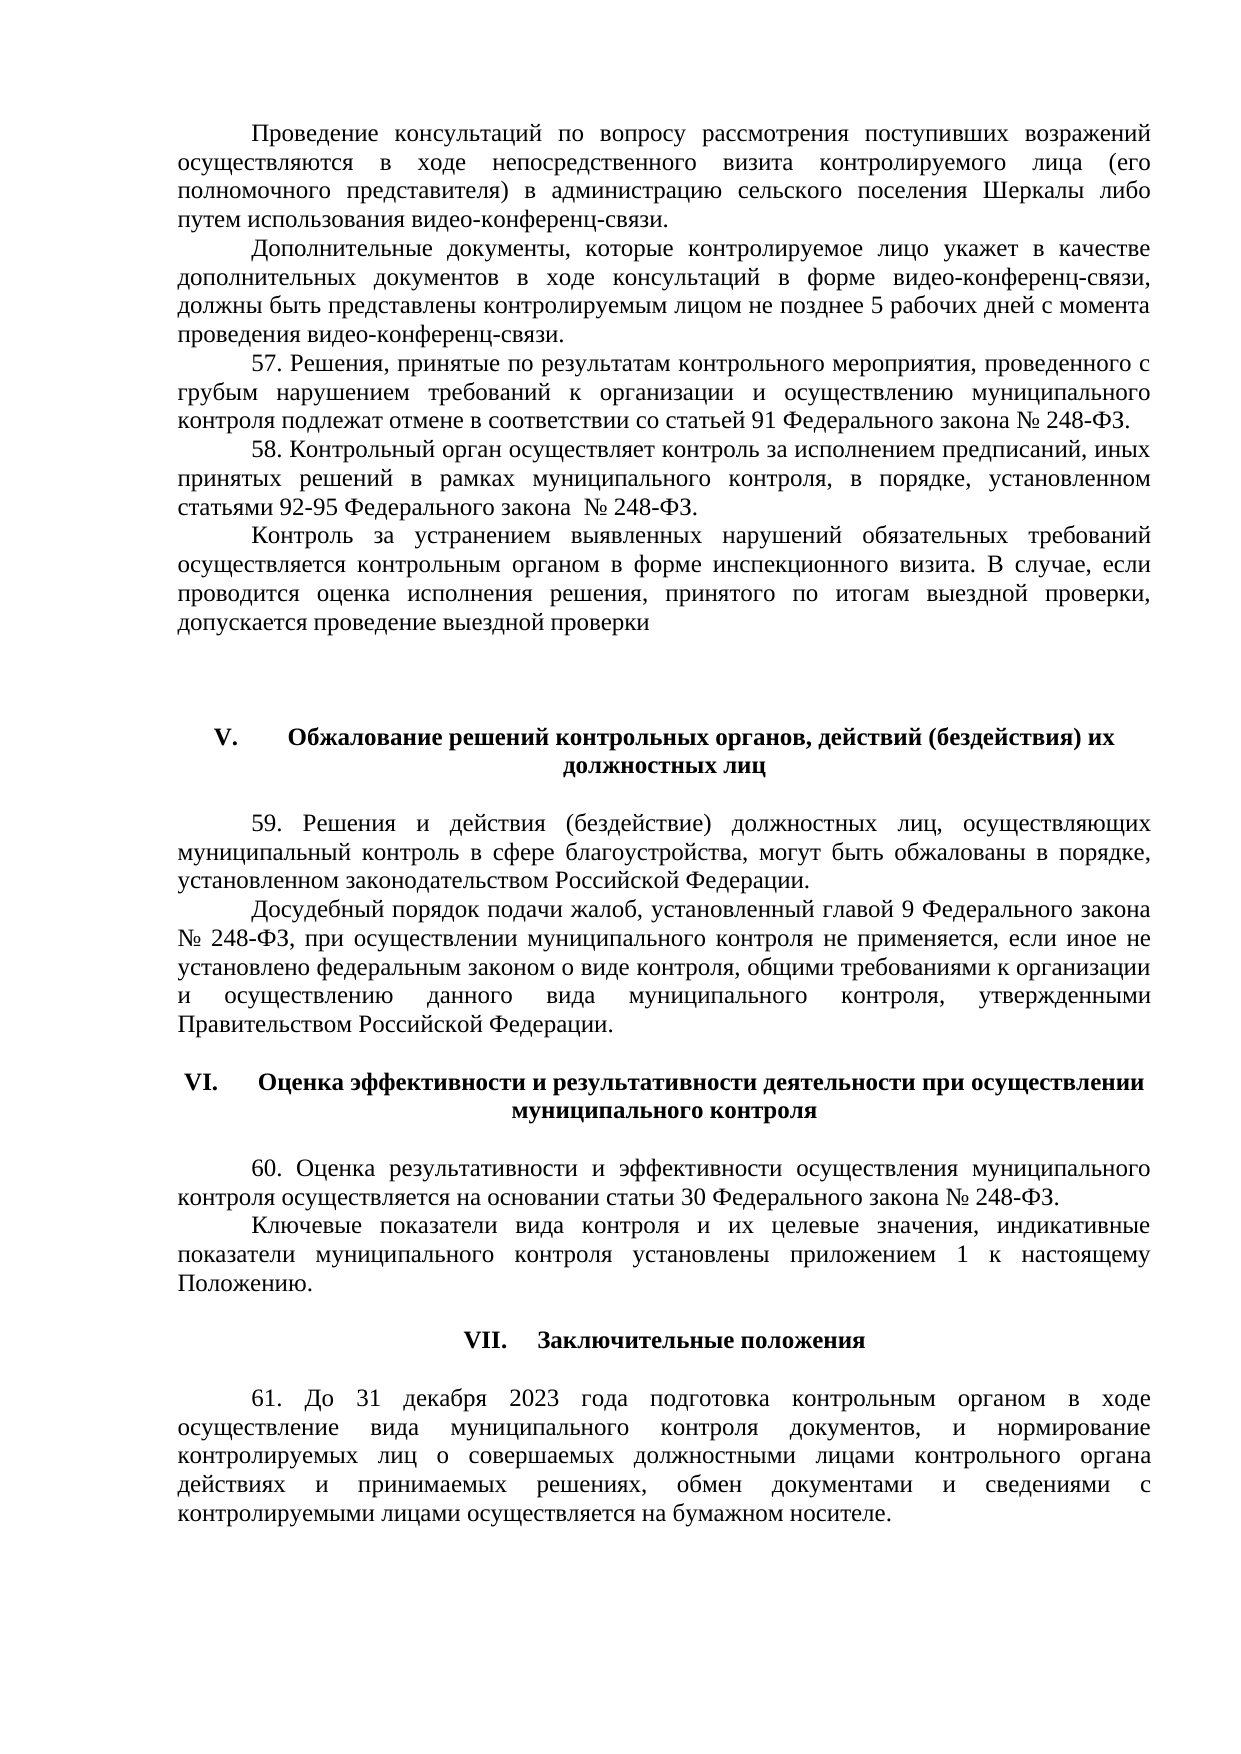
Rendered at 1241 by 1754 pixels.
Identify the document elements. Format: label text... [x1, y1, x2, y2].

text V. Обжалование решений контрольных органов, действий (бездействия) их должностных лиц [177, 722, 1152, 779]
text 59. Решения и действия (бездействие) должностных лиц, осуществляющих муниципальный контроль в сфере благоустройства, могут быть обжалованы в порядке, установленном законодательством Российской Федерации. [177, 808, 1152, 894]
text Досудебный порядок подачи жалоб, установленный главой 9 Федерального закона № 248-ФЗ, при осуществлении муниципального контроля не применяется, если иное не установлено федеральным законом о виде контроля, общими требованиями к организации и осуществлению данного вида муниципального контроля, утвержденными Правительством Российской Федерации. [177, 894, 1152, 1038]
text Дополнительные документы, которые контролируемое лицо укажет в качестве дополнительных документов в ходе консультаций в форме видео-конференц-связи, должны быть представлены контролируемым лицом не позднее 5 рабочих дней с момента проведения видео-конференц-связи. [177, 233, 1152, 348]
text 60. Оценка результативности и эффективности осуществления муниципального контроля осуществляется на основании статьи 30 Федерального закона № 248-ФЗ. [177, 1153, 1152, 1211]
text 61. До 31 декабря 2023 года подготовка контрольным органом в ходе осуществление вида муниципального контроля документов, и нормирование контролируемых лиц о совершаемых должностными лицами контрольного органа действиях и принимаемых решениях, обмен документами и сведениями с контролируемыми лицами осуществляется на бумажном носителе. [177, 1383, 1152, 1527]
text 57. Решения, принятые по результатам контрольного мероприятия, проведенного с грубым нарушением требований к организации и осуществлению муниципального контроля подлежат отмене в соответствии со статьей 91 Федерального закона № 248-ФЗ. [177, 348, 1152, 434]
text Контроль за устранением выявленных нарушений обязательных требований осуществляется контрольным органом в форме инспекционного визита. В случае, если проводится оценка исполнения решения, принятого по итогам выездной проверки, допускается проведение выездной проверки [177, 521, 1152, 636]
text VII. Заключительные положения [177, 1326, 1152, 1354]
text 58. Контрольный орган осуществляет контроль за исполнением предписаний, иных принятых решений в рамках муниципального контроля, в порядке, установленном статьями 92-95 Федерального закона № 248-ФЗ. [177, 434, 1152, 521]
text Ключевые показатели вида контроля и их целевые значения, индикативные показатели муниципального контроля установлены приложением 1 к настоящему Положению. [177, 1211, 1152, 1297]
text VI. Оценка эффективности и результативности деятельности при осуществлении муниципального контроля [177, 1067, 1152, 1124]
text Проведение консультаций по вопросу рассмотрения поступивших возражений осуществляются в ходе непосредственного визита контролируемого лица (его полномочного представителя) в администрацию сельского поселения Шеркалы либо путем использования видео-конференц-связи. [177, 118, 1152, 233]
